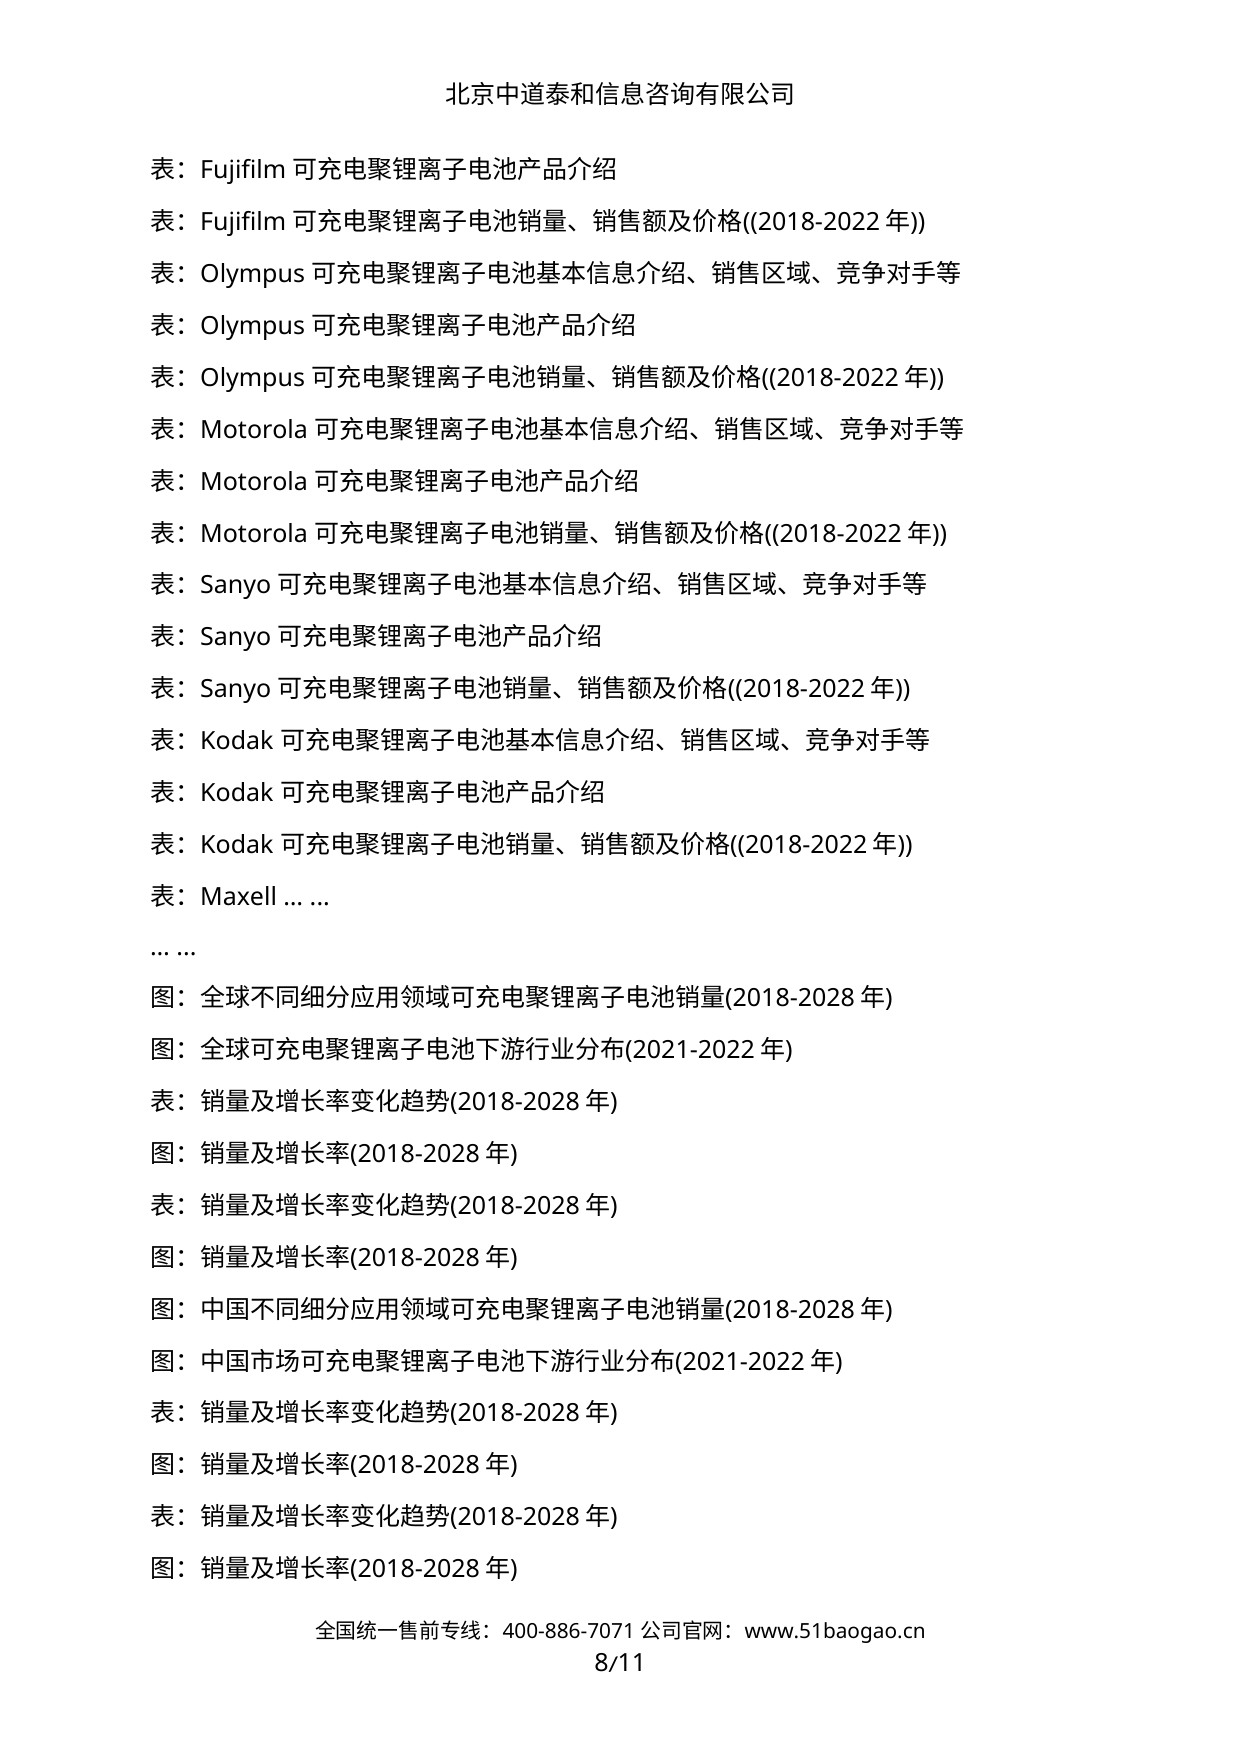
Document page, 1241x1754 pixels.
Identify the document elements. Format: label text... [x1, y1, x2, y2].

text 表：销量及增长率变化趋势(2018-2028年) [150, 1497, 1090, 1533]
text 图：销量及增长率(2018-2028年) [150, 1237, 1090, 1273]
text 图：销量及增长率(2018-2028年) [150, 1548, 1090, 1585]
text 图：中国市场可充电聚锂离子电池下游行业分布(2021-2022年) [150, 1341, 1090, 1377]
text 图：销量及增长率(2018-2028年) [150, 1445, 1090, 1481]
text 表：Kodak 可充电聚锂离子电池产品介绍 [150, 772, 1090, 809]
text 表：Motorola 可充电聚锂离子电池基本信息介绍、销售区域、竞争对手等 [150, 409, 1090, 446]
text 图：中国不同细分应用领域可充电聚锂离子电池销量(2018-2028年) [150, 1289, 1090, 1325]
text 表：Kodak 可充电聚锂离子电池基本信息介绍、销售区域、竞争对手等 [150, 721, 1090, 757]
text … ... [150, 928, 1090, 962]
text 图：全球不同细分应用领域可充电聚锂离子电池销量(2018-2028年) [150, 978, 1090, 1014]
text 图：全球可充电聚锂离子电池下游行业分布(2021-2022年) [150, 1030, 1090, 1066]
text 表：Fujifilm 可充电聚锂离子电池销量、销售额及价格((2018-2022年)) [150, 202, 1090, 238]
text 表：Maxell … ... [150, 876, 1090, 912]
text 表：Motorola 可充电聚锂离子电池产品介绍 [150, 461, 1090, 497]
text 表：Sanyo 可充电聚锂离子电池基本信息介绍、销售区域、竞争对手等 [150, 565, 1090, 601]
text 表：Olympus 可充电聚锂离子电池基本信息介绍、销售区域、竞争对手等 [150, 254, 1090, 290]
text 表：Olympus 可充电聚锂离子电池销量、销售额及价格((2018-2022年)) [150, 357, 1090, 394]
text 表：销量及增长率变化趋势(2018-2028年) [150, 1185, 1090, 1222]
text 表：Olympus 可充电聚锂离子电池产品介绍 [150, 306, 1090, 342]
text 表：Fujifilm 可充电聚锂离子电池产品介绍 [150, 150, 1090, 186]
text 表：销量及增长率变化趋势(2018-2028年) [150, 1082, 1090, 1118]
text 表：Motorola 可充电聚锂离子电池销量、销售额及价格((2018-2022年)) [150, 513, 1090, 549]
text 图：销量及增长率(2018-2028年) [150, 1133, 1090, 1170]
text 表：Sanyo 可充电聚锂离子电池产品介绍 [150, 617, 1090, 653]
text 表：Kodak 可充电聚锂离子电池销量、销售额及价格((2018-2022年)) [150, 824, 1090, 861]
text 表：销量及增长率变化趋势(2018-2028年) [150, 1393, 1090, 1429]
text 表：Sanyo 可充电聚锂离子电池销量、销售额及价格((2018-2022年)) [150, 669, 1090, 705]
